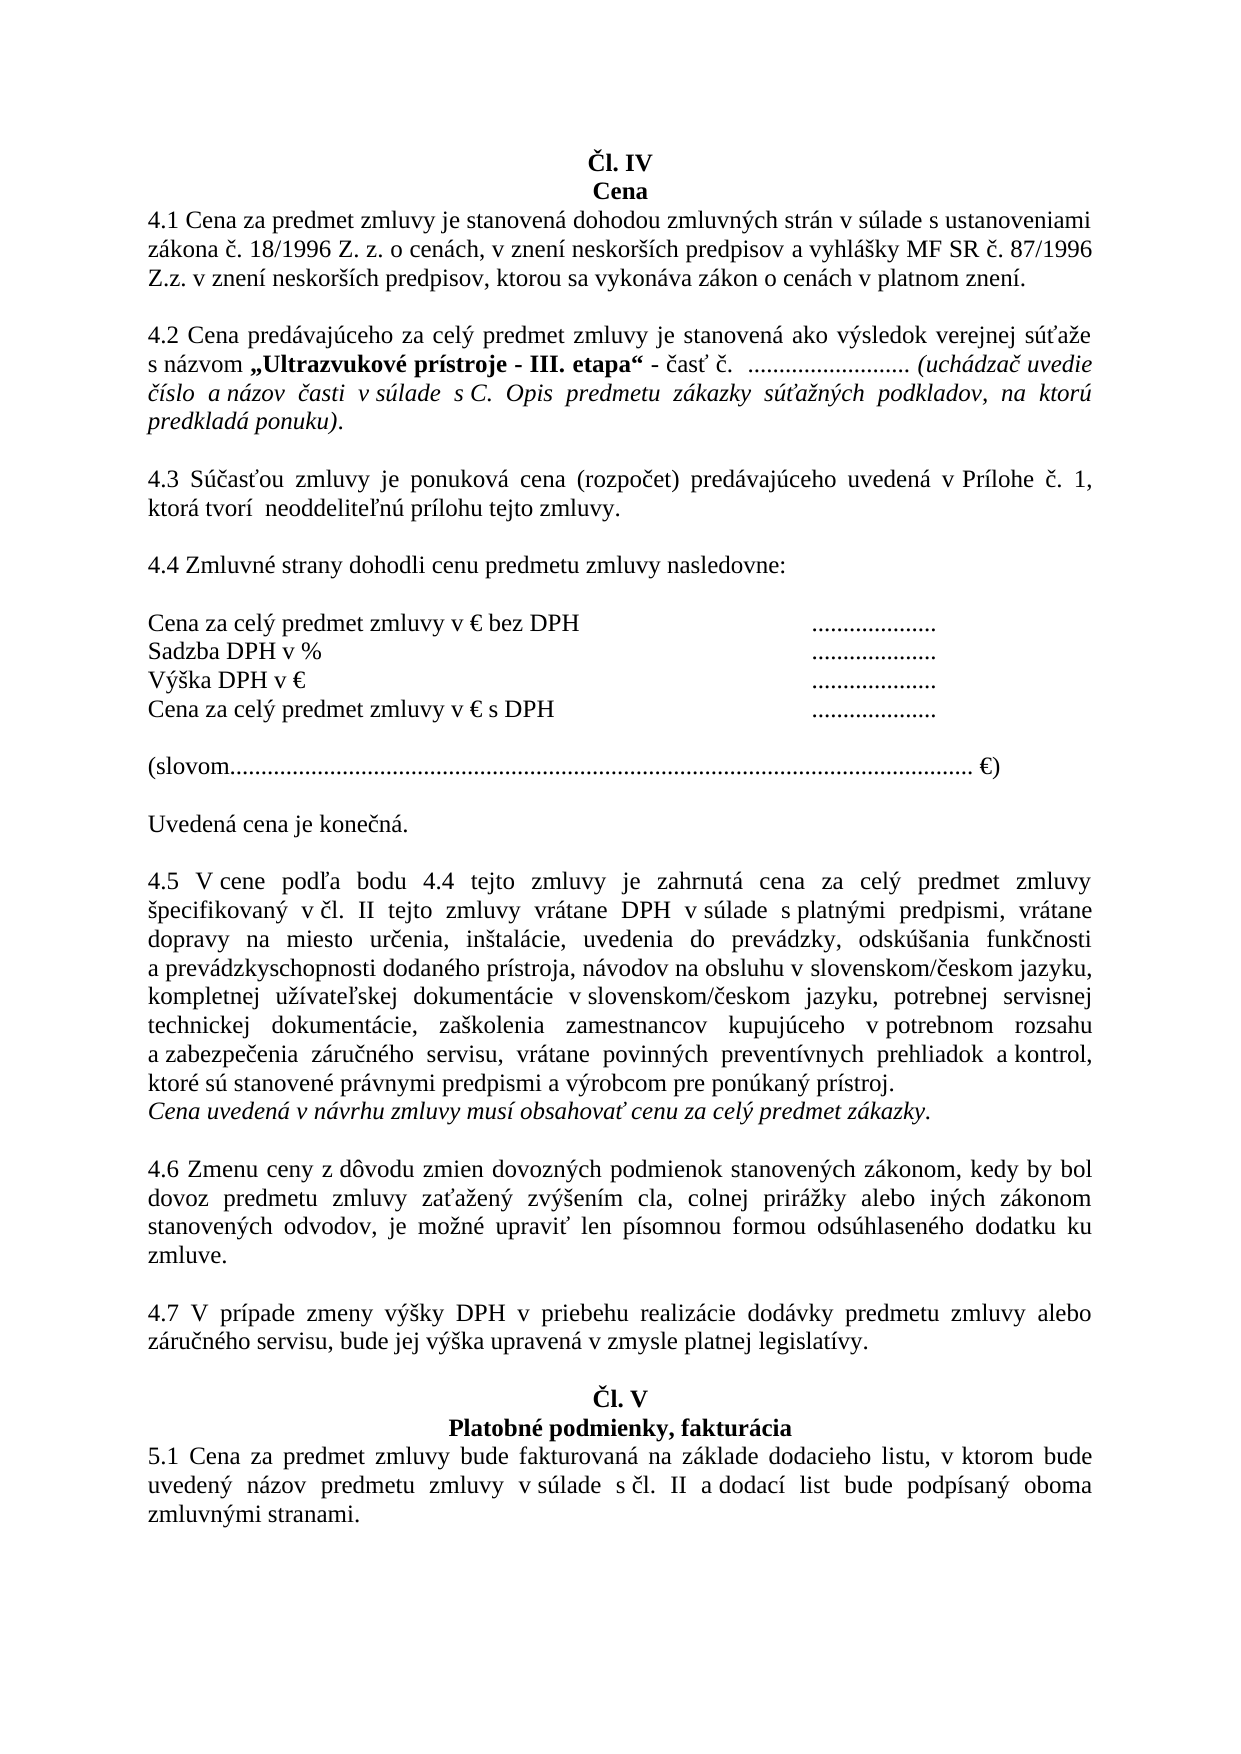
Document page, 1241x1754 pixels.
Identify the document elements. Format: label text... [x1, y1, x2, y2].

text Uvedená cena je konečná. [148, 809, 1092, 838]
text 4.4 Zmluvné strany dohodli cenu predmetu zmluvy nasledovne: [148, 550, 1092, 579]
text 4.7 V prípade zmeny výšky DPH v priebehu realizácie dodávky predmetu zmluvy alebo záručného servisu, bude jej výška upravená v zmysle platnej legislatívy. [148, 1298, 1092, 1355]
text 5.1 Cena za predmet zmluvy bude fakturovaná na základe dodacieho listu, v ktorom bude uvedený názov predmetu zmluvy v súlade s čl. II a dodací list bude podpísaný oboma zmluvnými stranami. [148, 1441, 1092, 1528]
text Platobné podmienky, fakturácia [148, 1413, 1092, 1441]
text 4.6 Zmenu ceny z dôvodu zmien dovozných podmienok stanovených zákonom, kedy by bol dovoz predmetu zmluvy zaťažený zvýšením cla, colnej prirážky alebo iných zákonom stanovených odvodov, je možné upraviť len písomnou formou odsúhlaseného dodatku ku zmluve. [148, 1154, 1092, 1269]
text Sadzba DPH v % .................... [148, 636, 1092, 665]
text Čl. V [148, 1384, 1092, 1413]
text Cena [148, 176, 1092, 205]
text Výška DPH v € .................... [148, 665, 1092, 694]
text Cena za celý predmet zmluvy v € bez DPH .................... [148, 608, 1092, 636]
text Cena za celý predmet zmluvy v € s DPH .................... [148, 694, 1092, 723]
text 4.3 Súčasťou zmluvy je ponuková cena (rozpočet) predávajúceho uvedená v Prílohe č. 1, ktorá tvorí neoddeliteľnú prílohu tejto zmluvy. [148, 464, 1092, 521]
text 4.1 Cena za predmet zmluvy je stanovená dohodou zmluvných strán v súlade s ustanoveniami zákona č. 18/1996 Z. z. o cenách, v znení neskorších predpisov a vyhlášky MF SR č. 87/1996 Z.z. v znení neskorších predpisov, ktorou sa vykonáva zákon o cenách v platnom znení. [148, 205, 1092, 291]
text 4.2 Cena predávajúceho za celý predmet zmluvy je stanovená ako výsledok verejnej súťaže s názvom „Ultrazvukové prístroje - III. etapa“ - časť č. .......................... (uchádzač uvedie číslo a názov časti v súlade s C. Opis predmetu zákazky súťažných podkladov, na ktorú predkladá ponuku). [148, 320, 1092, 435]
text 4.5 V cene podľa bodu 4.4 tejto zmluvy je zahrnutá cena za celý predmet zmluvy špecifikovaný v čl. II tejto zmluvy vrátane DPH v súlade s platnými predpismi, vrátane dopravy na miesto určenia, inštalácie, uvedenia do prevádzky, odskúšania funkčnosti a prevádzkyschopnosti dodaného prístroja, návodov na obsluhu v slovenskom/českom jazyku, kompletnej užívateľskej dokumentácie v slovenskom/českom jazyku, potrebnej servisnej technickej dokumentácie, zaškolenia zamestnancov kupujúceho v potrebnom rozsahu a zabezpečenia záručného servisu, vrátane povinných preventívnych prehliadok a kontrol, ktoré sú stanovené právnymi predpismi a výrobcom pre ponúkaný prístroj. [148, 866, 1092, 1096]
text Cena uvedená v návrhu zmluvy musí obsahovať cenu za celý predmet zákazky. [148, 1096, 1092, 1125]
text Čl. IV [148, 148, 1092, 176]
text (slovom....................................................................................................................... €) [148, 751, 1092, 780]
